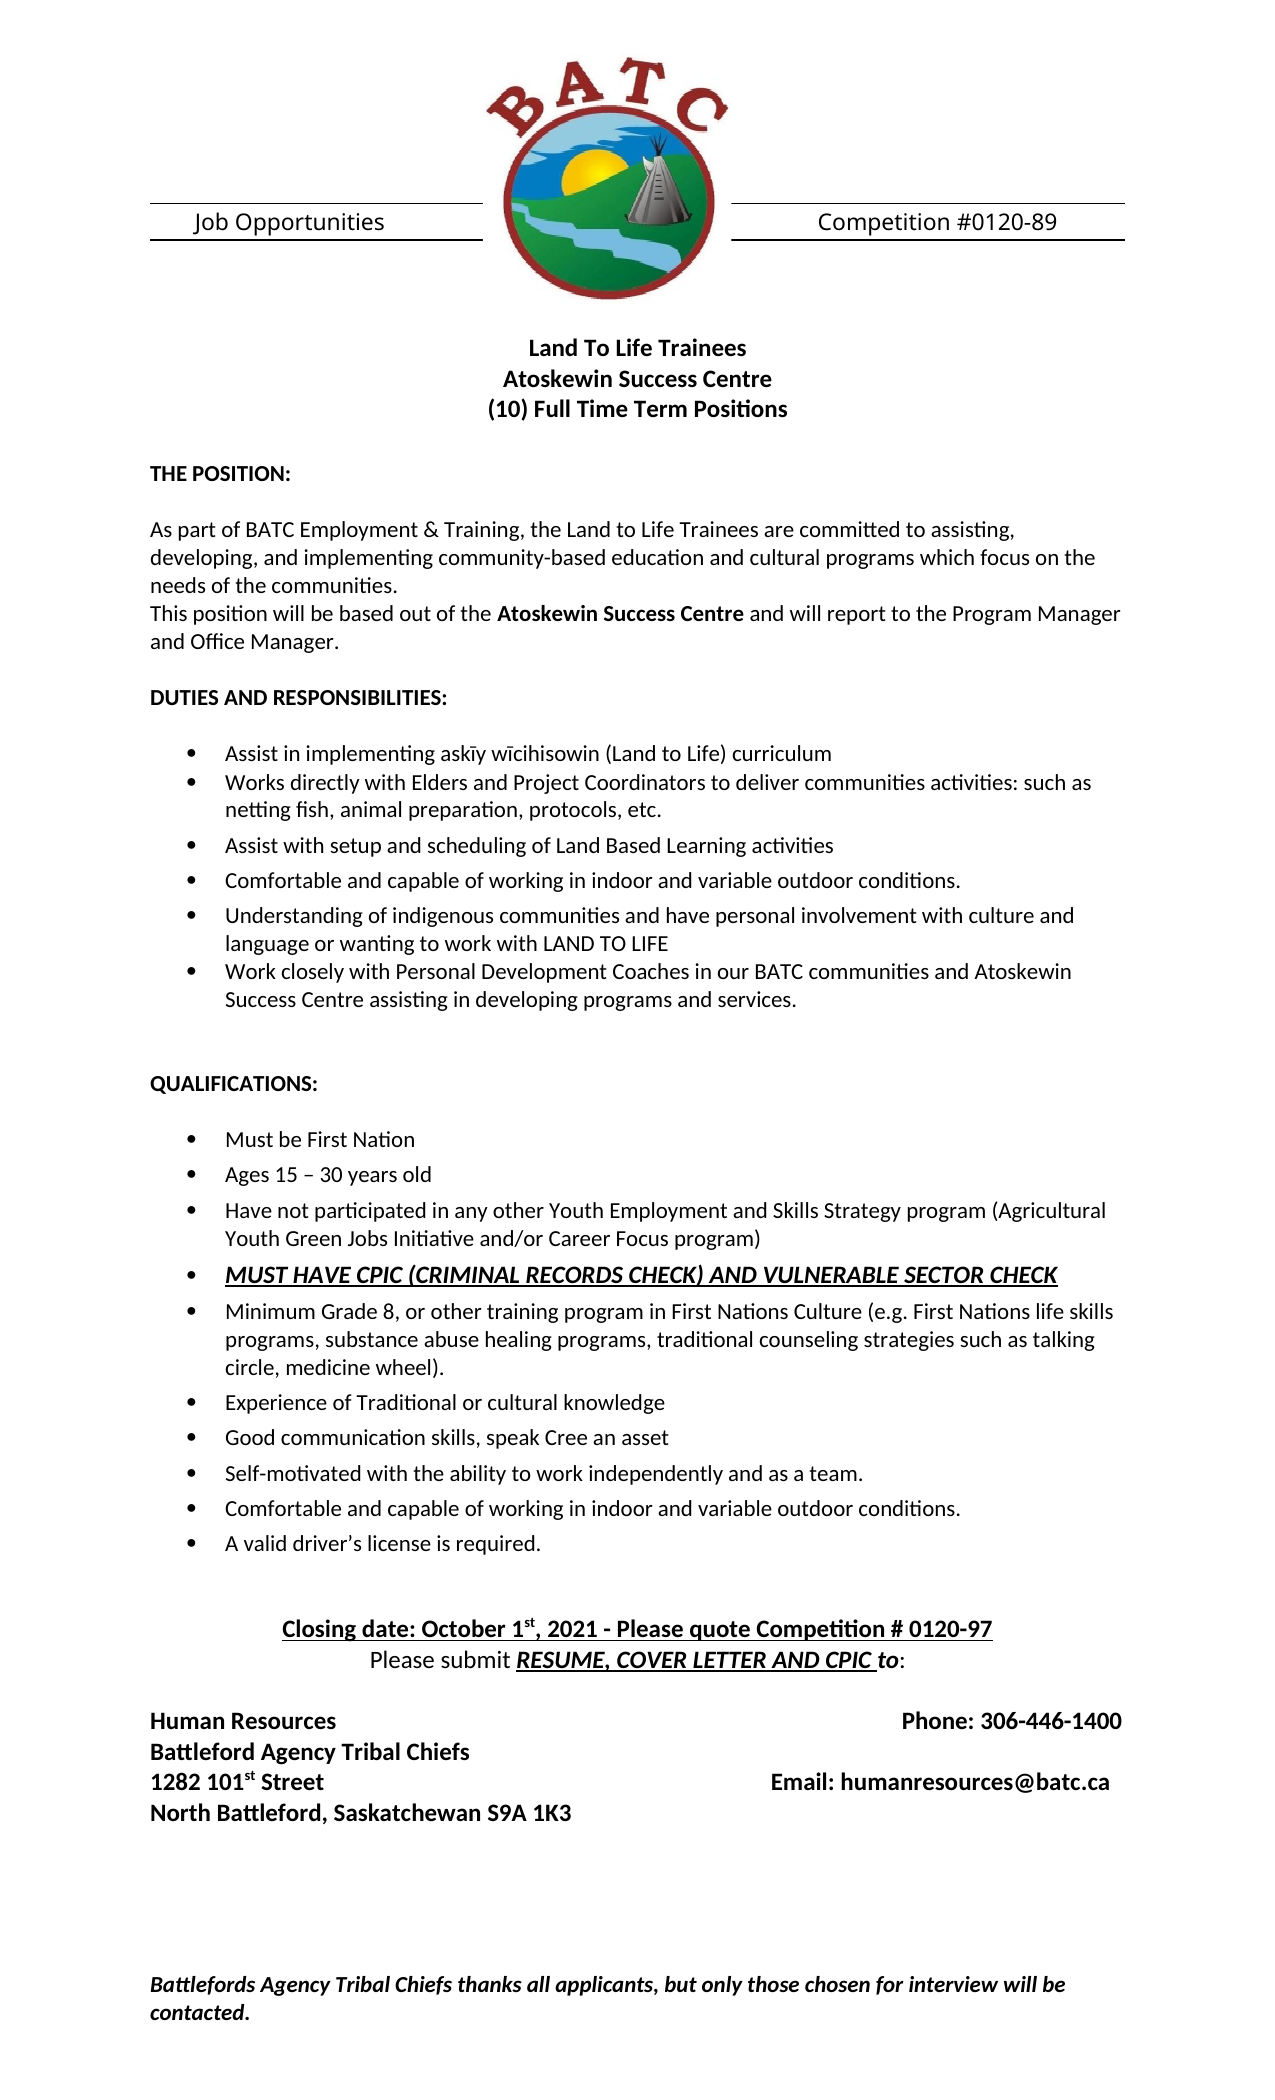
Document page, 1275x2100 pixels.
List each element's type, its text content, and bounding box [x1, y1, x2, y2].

text Job Opportunities Competition #0120-89 [150, 204, 482, 239]
list Work closely with Personal Development Coaches in our BATC communities and Atoskewin Success Centre assisting in developing programs and services. [187, 957, 1125, 1013]
list Minimum Grade 8, or other training program in First Nations Culture (e.g. First Nations life skills programs, substance abuse healing programs, traditional counseling strategies such as talking circle, medicine wheel). [187, 1297, 1125, 1381]
text THE POSITION: [150, 459, 1125, 487]
list MUST HAVE CPIC (CRIMINAL RECORDS CHECK) AND VULNERABLE SECTOR CHECK [187, 1259, 1125, 1289]
text As part of BATC Employment & Training, the Land to Life Trainees are committed to assisting, developing, and implementing community-based education and cultural programs which focus on the needs of the communities. [150, 515, 1125, 599]
list A valid driver’s license is required. [187, 1529, 1125, 1557]
list Experience of Traditional or cultural knowledge [187, 1388, 1125, 1416]
text Job Opportunities Competition #0120-89 [732, 204, 1125, 239]
text (10) Full Time Term Positions [150, 393, 1125, 424]
list Must be First Nation [187, 1125, 1125, 1153]
text 1282 101st Street Email: humanresources@batc.ca [150, 1766, 1125, 1797]
text North Battleford, Saskatchewan S9A 1K3 [150, 1797, 1125, 1827]
text Land To Life Trainees [150, 332, 1125, 363]
list Understanding of indigenous communities and have personal involvement with culture and language or wanting to work with LAND TO LIFE [187, 901, 1125, 957]
text Closing date: October 1st, 2021 - Please quote Competition # 0120-97 [150, 1613, 1125, 1644]
list Ages 15 – 30 years old [187, 1160, 1125, 1188]
list Have not participated in any other Youth Employment and Skills Strategy program (Agricultural Youth Green Jobs Initiative and/or Career Focus program) [187, 1196, 1125, 1252]
list Self-motivated with the ability to work independently and as a team. [187, 1459, 1125, 1487]
list Comfortable and capable of working in indoor and variable outdoor conditions. [187, 866, 1125, 894]
list Works directly with Elders and Project Coordinators to deliver communities activities: such as netting fish, animal preparation, protocols, etc. [187, 768, 1125, 824]
list Assist in implementing askīy wīcihisowin (Land to Life) curriculum [187, 739, 1125, 768]
text Atoskewin Success Centre [150, 363, 1125, 393]
list Comfortable and capable of working in indoor and variable outdoor conditions. [187, 1494, 1125, 1522]
text Please submit RESUME, COVER LETTER AND CPIC to: [150, 1644, 1125, 1674]
picture [482, 54, 732, 304]
text DUTIES AND RESPONSIBILITIES: [150, 683, 1125, 712]
list Assist with setup and scheduling of Land Based Learning activities [187, 831, 1125, 859]
text This position will be based out of the Atoskewin Success Centre and will report to the Program Manager and Office Manager. [150, 599, 1125, 656]
text QUALIFICATIONS: [150, 1069, 1125, 1097]
list Good communication skills, speak Cree an asset [187, 1423, 1125, 1452]
text Human Resources Phone: 306-446-1400 [150, 1705, 1125, 1736]
text Battleford Agency Tribal Chiefs [150, 1736, 1125, 1766]
